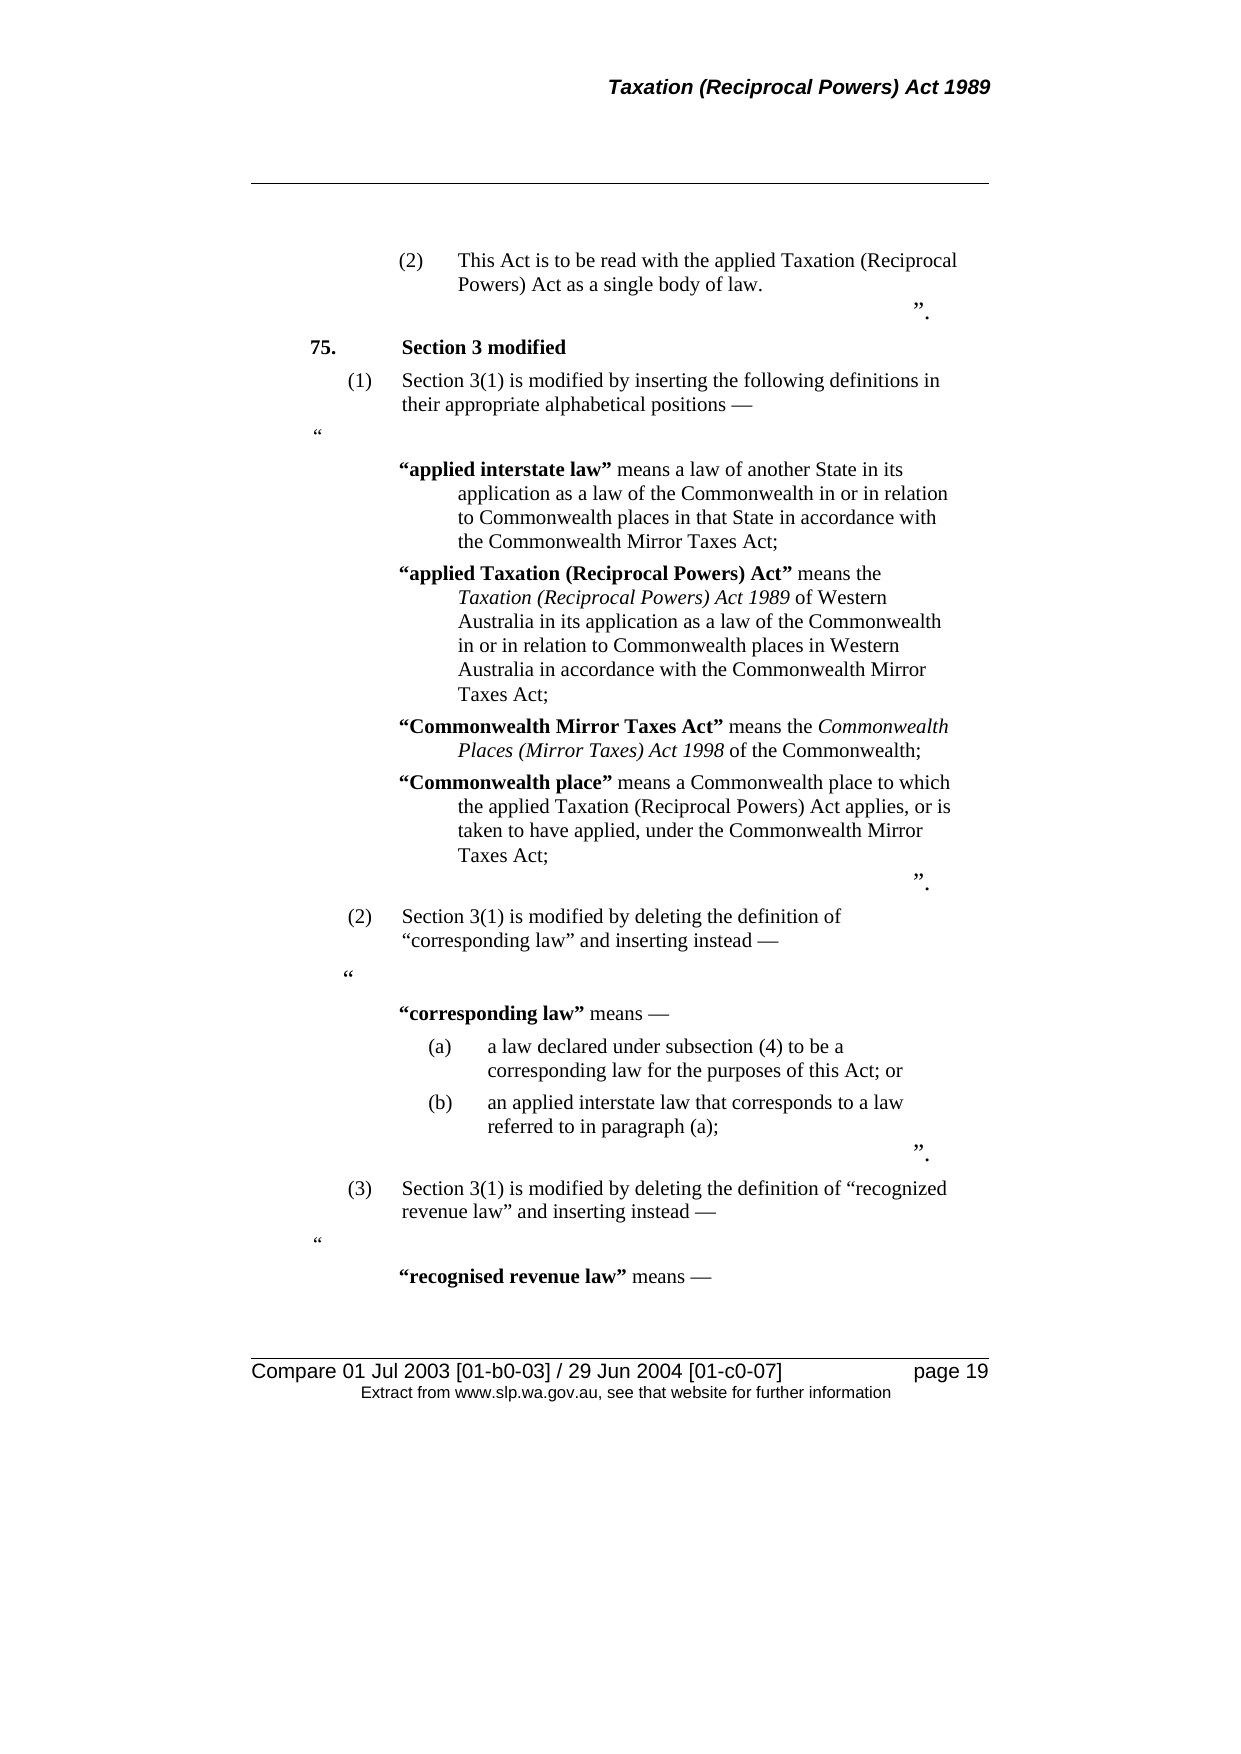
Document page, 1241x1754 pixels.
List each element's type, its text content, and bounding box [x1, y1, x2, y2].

text (1) Section 3(1) is modified by inserting the following definitions in their appropriate alphabetical positions — [313, 368, 960, 416]
text “applied Taxation (Reciprocal Powers) Act” means the Taxation (Reciprocal Powers) Act 1989 of Western Australia in its application as a law of the Commonwealth in or in relation to Commonwealth places in Western Australia in accordance with the Commonwealth Mirror Taxes Act; [310, 561, 960, 706]
text “corresponding law” means — [310, 1001, 960, 1025]
text “applied interstate law” means a law of another State in its application as a law of the Commonwealth in or in relation to Commonwealth places in that State in accordance with the Commonwealth Mirror Taxes Act; [310, 457, 960, 553]
text ”. [251, 1138, 930, 1167]
subtitle 75. Section 3 modified [310, 335, 960, 359]
text ”. [251, 296, 930, 325]
text (b) an applied interstate law that corresponds to a law referred to in paragraph (a); [310, 1090, 960, 1138]
text “ [343, 964, 989, 993]
text “recognised revenue law” means — [310, 1264, 960, 1288]
text (a) a law declared under subsection (4) to be a corresponding law for the purposes of this Act; or [310, 1034, 960, 1082]
text “ [313, 424, 960, 448]
text (3) Section 3(1) is modified by deleting the definition of “recognized revenue law” and inserting instead — [313, 1175, 960, 1223]
text “ [313, 1232, 960, 1256]
text (2) This Act is to be read with the applied Taxation (Reciprocal Powers) Act as a single body of law. [310, 248, 960, 296]
text “Commonwealth Mirror Taxes Act” means the Commonwealth Places (Mirror Taxes) Act 1998 of the Commonwealth; [310, 714, 960, 762]
text ”. [251, 867, 930, 895]
text (2) Section 3(1) is modified by deleting the definition of “corresponding law” and inserting instead — [313, 904, 960, 952]
text “Commonwealth place” means a Commonwealth place to which the applied Taxation (Reciprocal Powers) Act applies, or is taken to have applied, under the Commonwealth Mirror Taxes Act; [310, 770, 960, 867]
